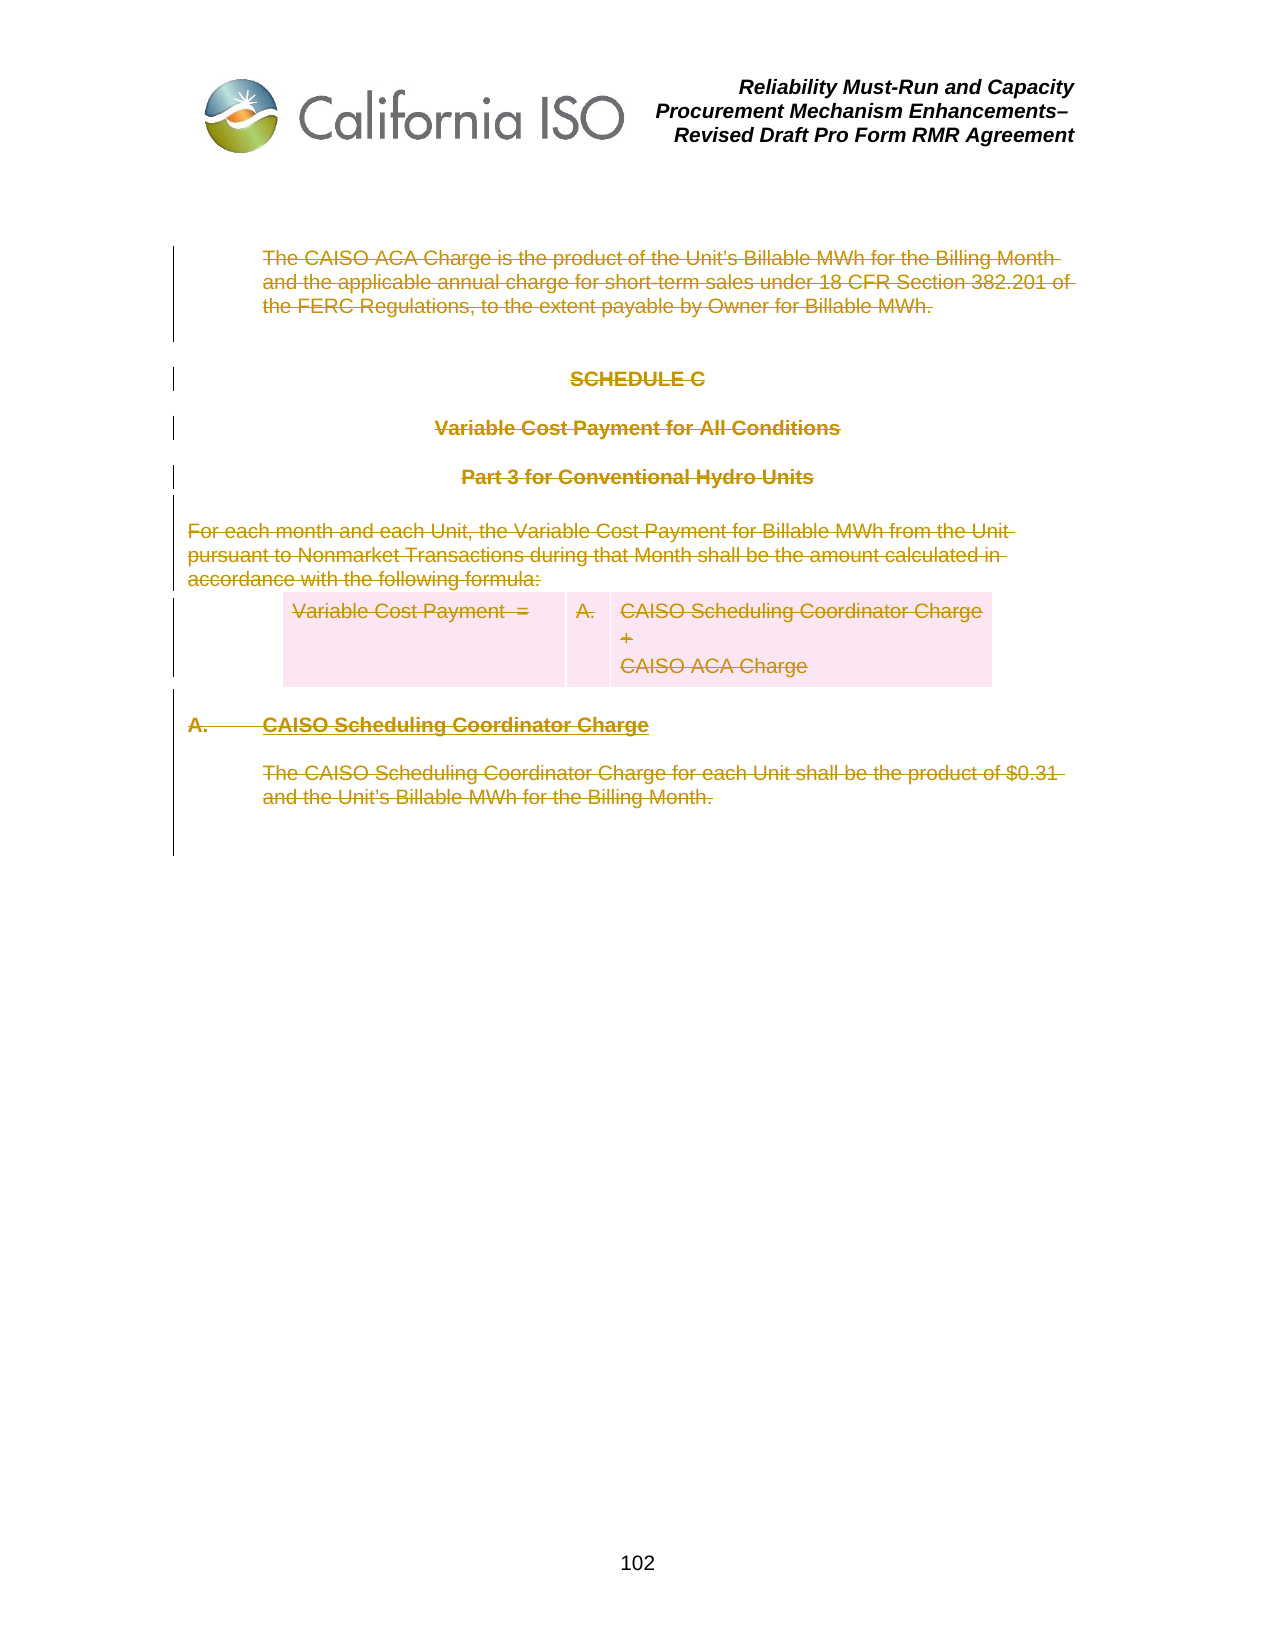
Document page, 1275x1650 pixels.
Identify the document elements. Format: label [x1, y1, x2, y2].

picture [198, 75, 628, 156]
